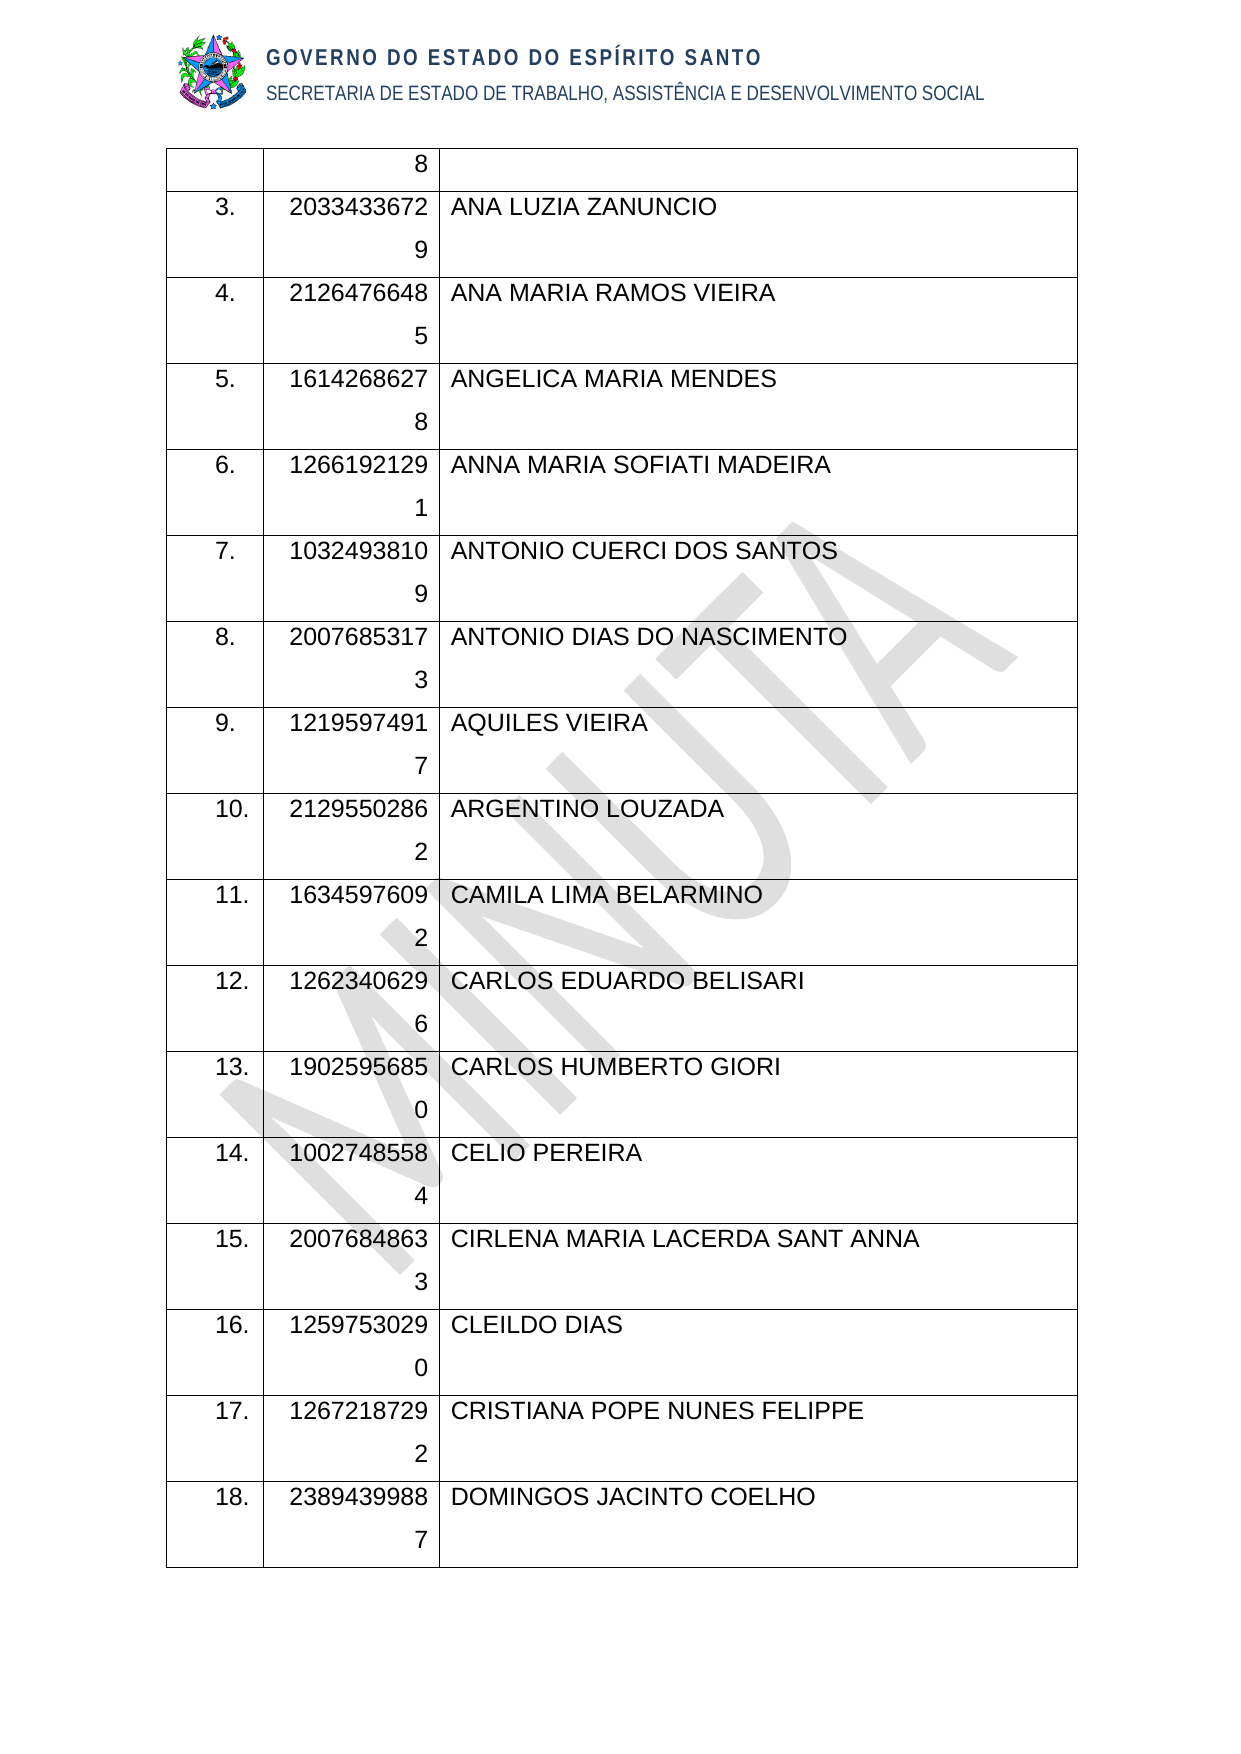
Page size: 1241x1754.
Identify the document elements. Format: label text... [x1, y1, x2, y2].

table_cell 20334336729 [264, 192, 439, 277]
table_cell ANTONIO CUERCI DOS SANTOS [440, 536, 1077, 621]
table_cell [167, 708, 263, 793]
table_cell [167, 536, 263, 621]
table_cell 19025956850 [264, 1052, 439, 1137]
table_cell 23894399887 [264, 1482, 439, 1567]
table_cell [167, 1224, 263, 1309]
table_cell 20076853173 [264, 622, 439, 707]
table_cell ANA LUZIA ZANUNCIO [440, 192, 1077, 277]
table_cell [167, 1310, 263, 1395]
table_cell [167, 622, 263, 707]
table_cell 21295502862 [264, 794, 439, 879]
table_cell CAMILA LIMA BELARMINO [440, 880, 1077, 965]
table_cell CRISTIANA POPE NUNES FELIPPE [440, 1396, 1077, 1481]
table_cell [167, 1482, 263, 1567]
table_cell [167, 1138, 263, 1223]
table_cell [167, 192, 263, 277]
table_cell [167, 278, 263, 363]
table_cell 16345976092 [264, 880, 439, 965]
picture [177, 35, 247, 109]
table_cell 20076848633 [264, 1224, 439, 1309]
table_cell 12661921291 [264, 450, 439, 535]
table_cell 12597530290 [264, 1310, 439, 1395]
table_cell DOMINGOS JACINTO COELHO [440, 1482, 1077, 1567]
table_cell 10027485584 [264, 1138, 439, 1223]
table_cell [167, 149, 263, 191]
table_cell CARLOS HUMBERTO GIORI [440, 1052, 1077, 1137]
table_cell CARLOS EDUARDO BELISARI [440, 966, 1077, 1051]
table_cell AQUILES VIEIRA [440, 708, 1077, 793]
table_cell [167, 966, 263, 1051]
table_cell [167, 1052, 263, 1137]
table_cell 21264766485 [264, 278, 439, 363]
table_cell 12195974917 [264, 708, 439, 793]
table_cell ANGELICA MARIA MENDES [440, 364, 1077, 449]
table_cell CIRLENA MARIA LACERDA SANT ANNA [440, 1224, 1077, 1309]
table_cell [167, 450, 263, 535]
table_cell CLEILDO DIAS [440, 1310, 1077, 1395]
table_cell ANA MARIA RAMOS VIEIRA [440, 278, 1077, 363]
table_cell [167, 364, 263, 449]
table_cell CELIO PEREIRA [440, 1138, 1077, 1223]
table_cell ANTONIO DIAS DO NASCIMENTO [440, 622, 1077, 707]
table_cell ARGENTINO LOUZADA [440, 794, 1077, 879]
table_cell 12623406296 [264, 966, 439, 1051]
table_cell 21295366268 [264, 149, 439, 191]
table_cell [167, 880, 263, 965]
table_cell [440, 149, 1077, 191]
table_cell 12672187292 [264, 1396, 439, 1481]
table_cell [167, 1396, 263, 1481]
table_cell 10324938109 [264, 536, 439, 621]
table_cell ANNA MARIA SOFIATI MADEIRA [440, 450, 1077, 535]
table_cell [167, 794, 263, 879]
table_cell 16142686278 [264, 364, 439, 449]
